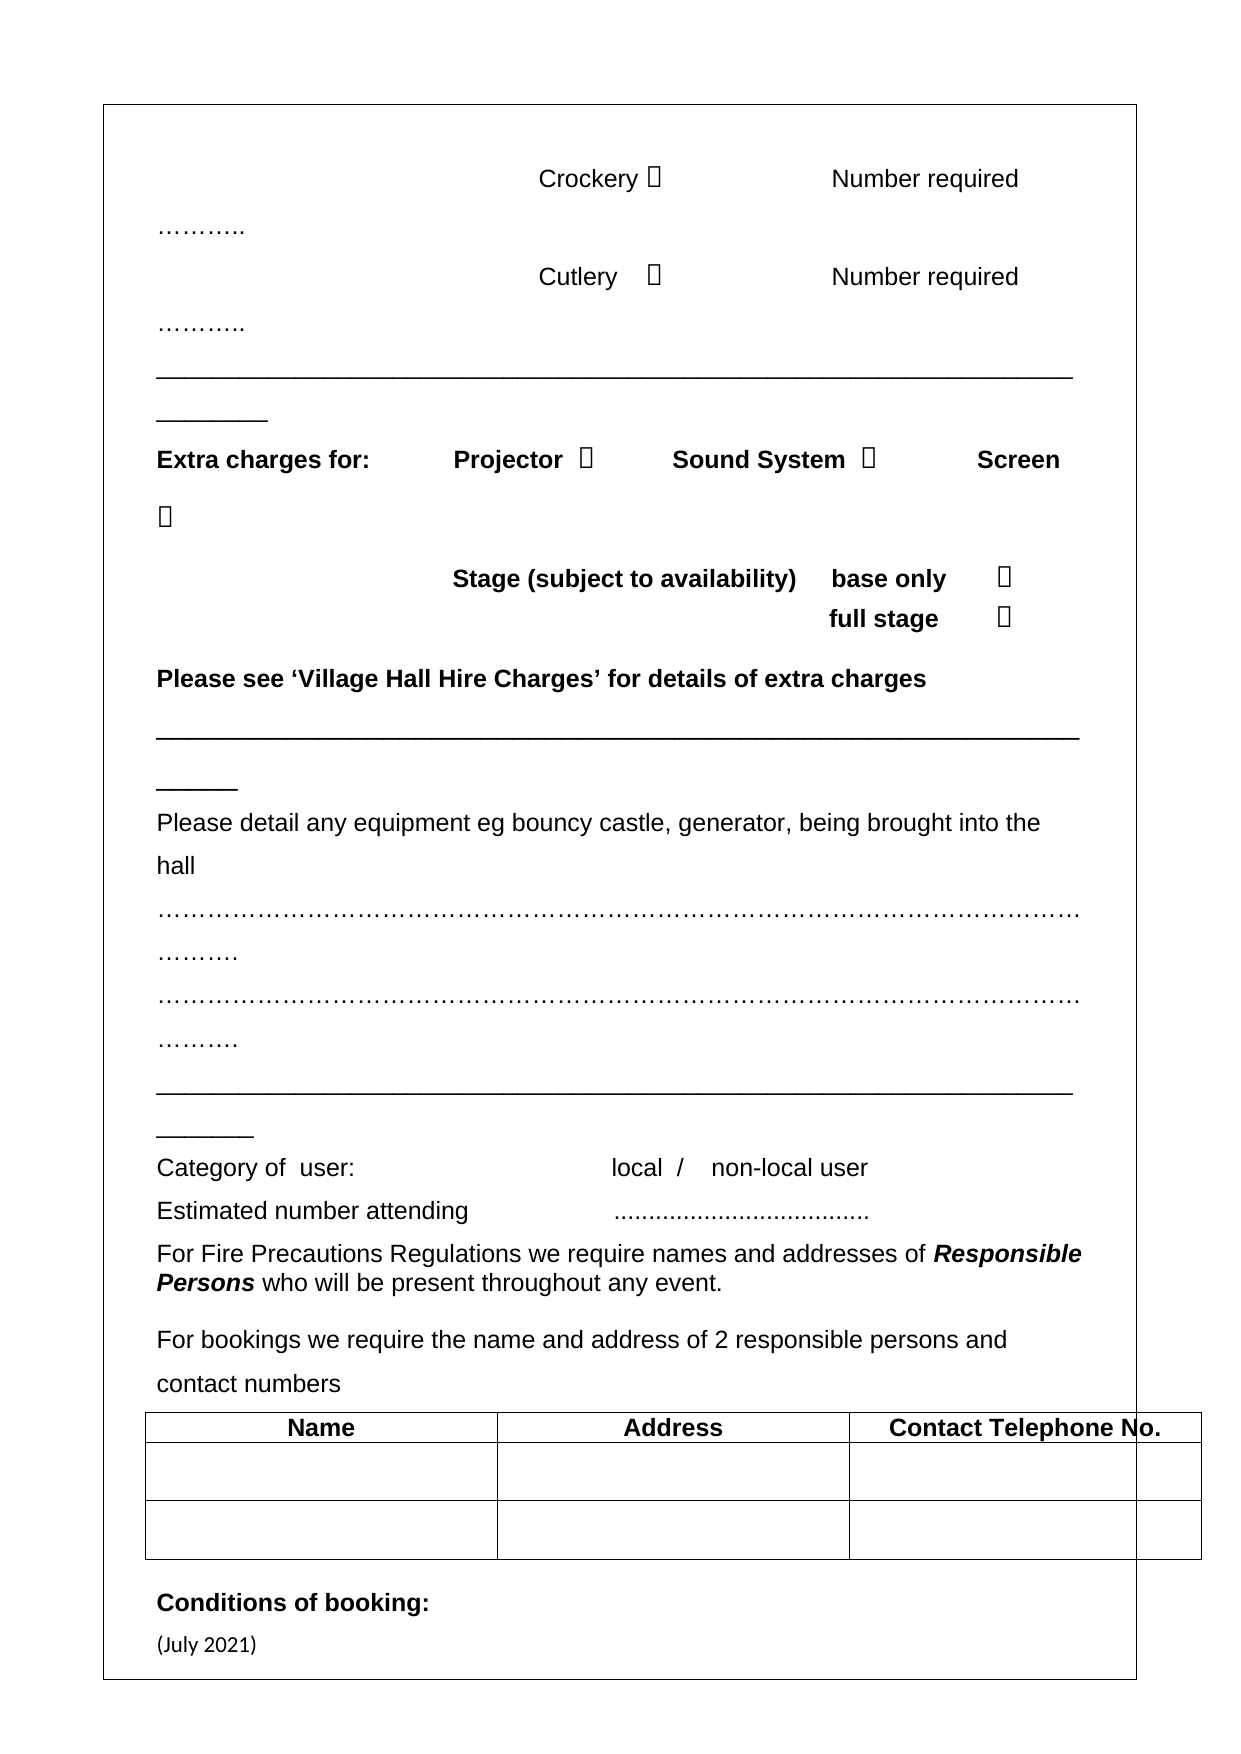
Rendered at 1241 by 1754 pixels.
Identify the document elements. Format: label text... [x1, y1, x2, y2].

text Crockery  Number required ……….. [156, 157, 1084, 239]
table_cell [498, 1501, 849, 1559]
table_cell [1137, 1443, 1201, 1500]
text _________________________________________________________________________ [156, 1067, 1084, 1139]
text Category of user: local / non-local user [156, 1153, 1084, 1182]
table_header Name [146, 1413, 497, 1442]
text Extra charges for: Projector  Sound System  Screen  [156, 437, 1084, 536]
table_cell [850, 1443, 1136, 1500]
text …………………………………………………………………………………………………………. [156, 894, 1084, 966]
table_cell [498, 1443, 849, 1500]
table_header Address [498, 1413, 849, 1442]
table_cell [850, 1501, 1136, 1559]
table_header Contact Telephone No. [850, 1413, 1136, 1442]
table_header Contact Telephone No. [1137, 1413, 1201, 1442]
text __________________________________________________________________________ [156, 351, 1084, 423]
text full stage  [156, 596, 1084, 636]
table_cell [1137, 1501, 1201, 1559]
table_cell [146, 1501, 497, 1559]
text Stage (subject to availability) base only  [156, 556, 1084, 596]
text Cutlery  Number required ……….. [156, 254, 1084, 337]
text Please see ‘Village Hall Hire Charges’ for details of extra charges [156, 664, 1084, 693]
text Please detail any equipment eg bouncy castle, generator, being brought into the hall [156, 808, 1084, 880]
text Estimated number attending ..................................... [156, 1196, 1084, 1225]
text …………………………………………………………………………………………………………. [156, 981, 1084, 1052]
table_cell [146, 1443, 497, 1500]
text ______________________________________________________________ [156, 707, 1084, 791]
text For bookings we require the name and address of 2 responsible persons and contact numbers [156, 1326, 1084, 1397]
text For Fire Precautions Regulations we require names and addresses of Responsible Persons who will be present throughout any event. [156, 1239, 1084, 1297]
text Conditions of booking: [156, 1588, 1084, 1617]
